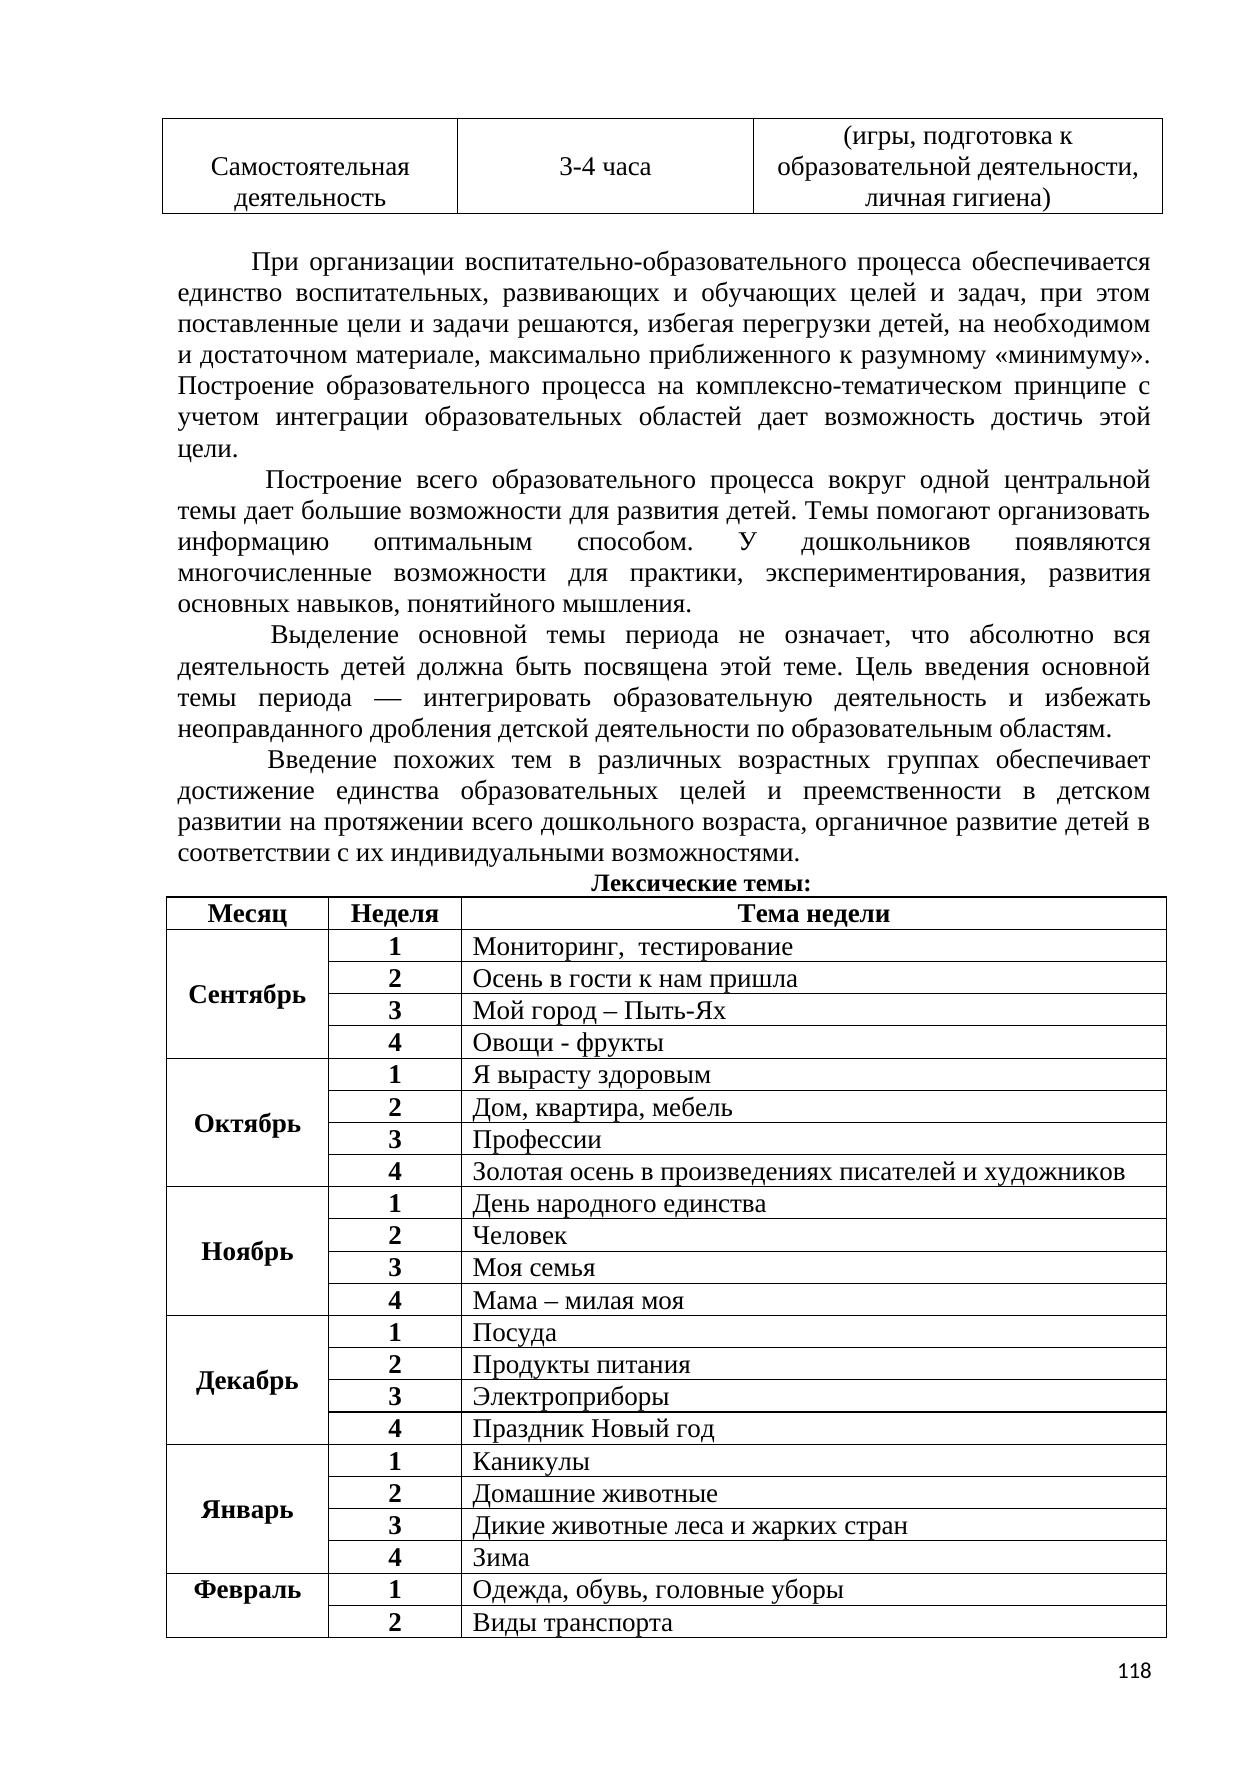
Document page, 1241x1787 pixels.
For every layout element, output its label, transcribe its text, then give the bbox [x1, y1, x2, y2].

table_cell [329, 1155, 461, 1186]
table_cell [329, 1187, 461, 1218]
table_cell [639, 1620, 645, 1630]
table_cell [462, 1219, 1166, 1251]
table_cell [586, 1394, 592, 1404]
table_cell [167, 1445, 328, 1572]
text При организации воспитательно-образовательного процесса обеспечивается единство воспитательных, развивающих и обучающих целей и задач, при этом поставленные цели и задачи решаются, избегая перегрузки детей, на необходимом и достаточном материале, максимально приближенного к разумному «минимуму». Построение образовательного процесса на комплексно-тематическом принципе с учетом интеграции образовательных областей дает возможность достичь этой цели. [177, 245, 1152, 463]
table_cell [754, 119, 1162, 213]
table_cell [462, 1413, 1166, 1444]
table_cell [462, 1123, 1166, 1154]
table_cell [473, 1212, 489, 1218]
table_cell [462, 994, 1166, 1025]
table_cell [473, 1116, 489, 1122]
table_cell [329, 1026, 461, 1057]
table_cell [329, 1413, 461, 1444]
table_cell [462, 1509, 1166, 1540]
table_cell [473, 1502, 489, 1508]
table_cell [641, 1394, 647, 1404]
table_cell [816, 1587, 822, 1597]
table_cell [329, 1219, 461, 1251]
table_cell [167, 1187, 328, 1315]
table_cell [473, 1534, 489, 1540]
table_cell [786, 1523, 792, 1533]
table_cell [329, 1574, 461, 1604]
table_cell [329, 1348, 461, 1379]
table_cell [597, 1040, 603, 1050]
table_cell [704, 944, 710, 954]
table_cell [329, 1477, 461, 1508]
text Лексические темы: [177, 868, 1152, 896]
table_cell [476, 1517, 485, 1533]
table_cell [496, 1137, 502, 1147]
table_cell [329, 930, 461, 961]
text Построение всего образовательного процесса вокруг одной центральной темы дает большие возможности для развития детей. Темы помогают организовать информацию оптимальным способом. У дошкольников появляются многочисленные возможности для практики, экспериментирования, развития основных навыков, понятийного мышления. [177, 463, 1152, 618]
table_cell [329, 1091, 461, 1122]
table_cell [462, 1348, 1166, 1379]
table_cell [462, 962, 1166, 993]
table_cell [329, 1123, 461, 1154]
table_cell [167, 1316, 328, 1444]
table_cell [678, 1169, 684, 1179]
text Выделение основной темы периода не означает, что абсолютно вся деятельность детей должна быть посвящена этой теме. Цель введения основной темы периода — интегрировать образовательную деятельность и избежать неоправданного дробления детской деятельности по образовательным областям. [177, 618, 1152, 743]
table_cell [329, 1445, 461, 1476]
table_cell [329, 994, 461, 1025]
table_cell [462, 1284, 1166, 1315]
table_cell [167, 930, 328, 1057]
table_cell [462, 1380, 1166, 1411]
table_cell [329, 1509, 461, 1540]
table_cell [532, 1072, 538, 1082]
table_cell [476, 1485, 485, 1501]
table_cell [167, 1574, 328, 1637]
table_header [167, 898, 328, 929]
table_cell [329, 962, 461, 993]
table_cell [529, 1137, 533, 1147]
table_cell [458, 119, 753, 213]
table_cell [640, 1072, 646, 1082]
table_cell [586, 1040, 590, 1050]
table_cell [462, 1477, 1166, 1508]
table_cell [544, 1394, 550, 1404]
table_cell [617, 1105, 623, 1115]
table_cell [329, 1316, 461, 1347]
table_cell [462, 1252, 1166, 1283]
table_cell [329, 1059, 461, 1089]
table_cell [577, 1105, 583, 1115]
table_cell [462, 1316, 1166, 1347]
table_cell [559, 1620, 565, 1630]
text Введение похожих тем в различных возрастных группах обеспечивает достижение единства образовательных целей и преемственности в детском развитии на протяжении всего дошкольного возраста, органичное развитие детей в соответствии с их индивидуальными возможностями. [177, 743, 1152, 868]
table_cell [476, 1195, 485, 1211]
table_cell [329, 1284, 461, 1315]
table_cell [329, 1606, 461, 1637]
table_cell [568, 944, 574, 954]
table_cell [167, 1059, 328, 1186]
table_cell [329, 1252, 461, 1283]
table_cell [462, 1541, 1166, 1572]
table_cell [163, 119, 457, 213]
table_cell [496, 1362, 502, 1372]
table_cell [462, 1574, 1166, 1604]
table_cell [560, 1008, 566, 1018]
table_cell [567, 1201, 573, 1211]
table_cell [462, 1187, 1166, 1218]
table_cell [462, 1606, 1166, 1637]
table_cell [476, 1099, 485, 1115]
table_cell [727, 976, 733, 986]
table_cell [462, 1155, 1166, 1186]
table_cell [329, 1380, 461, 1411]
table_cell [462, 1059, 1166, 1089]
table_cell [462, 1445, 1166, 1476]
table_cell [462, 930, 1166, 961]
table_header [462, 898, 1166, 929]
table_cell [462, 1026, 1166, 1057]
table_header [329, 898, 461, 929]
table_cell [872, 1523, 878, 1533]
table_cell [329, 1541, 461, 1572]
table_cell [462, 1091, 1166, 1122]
